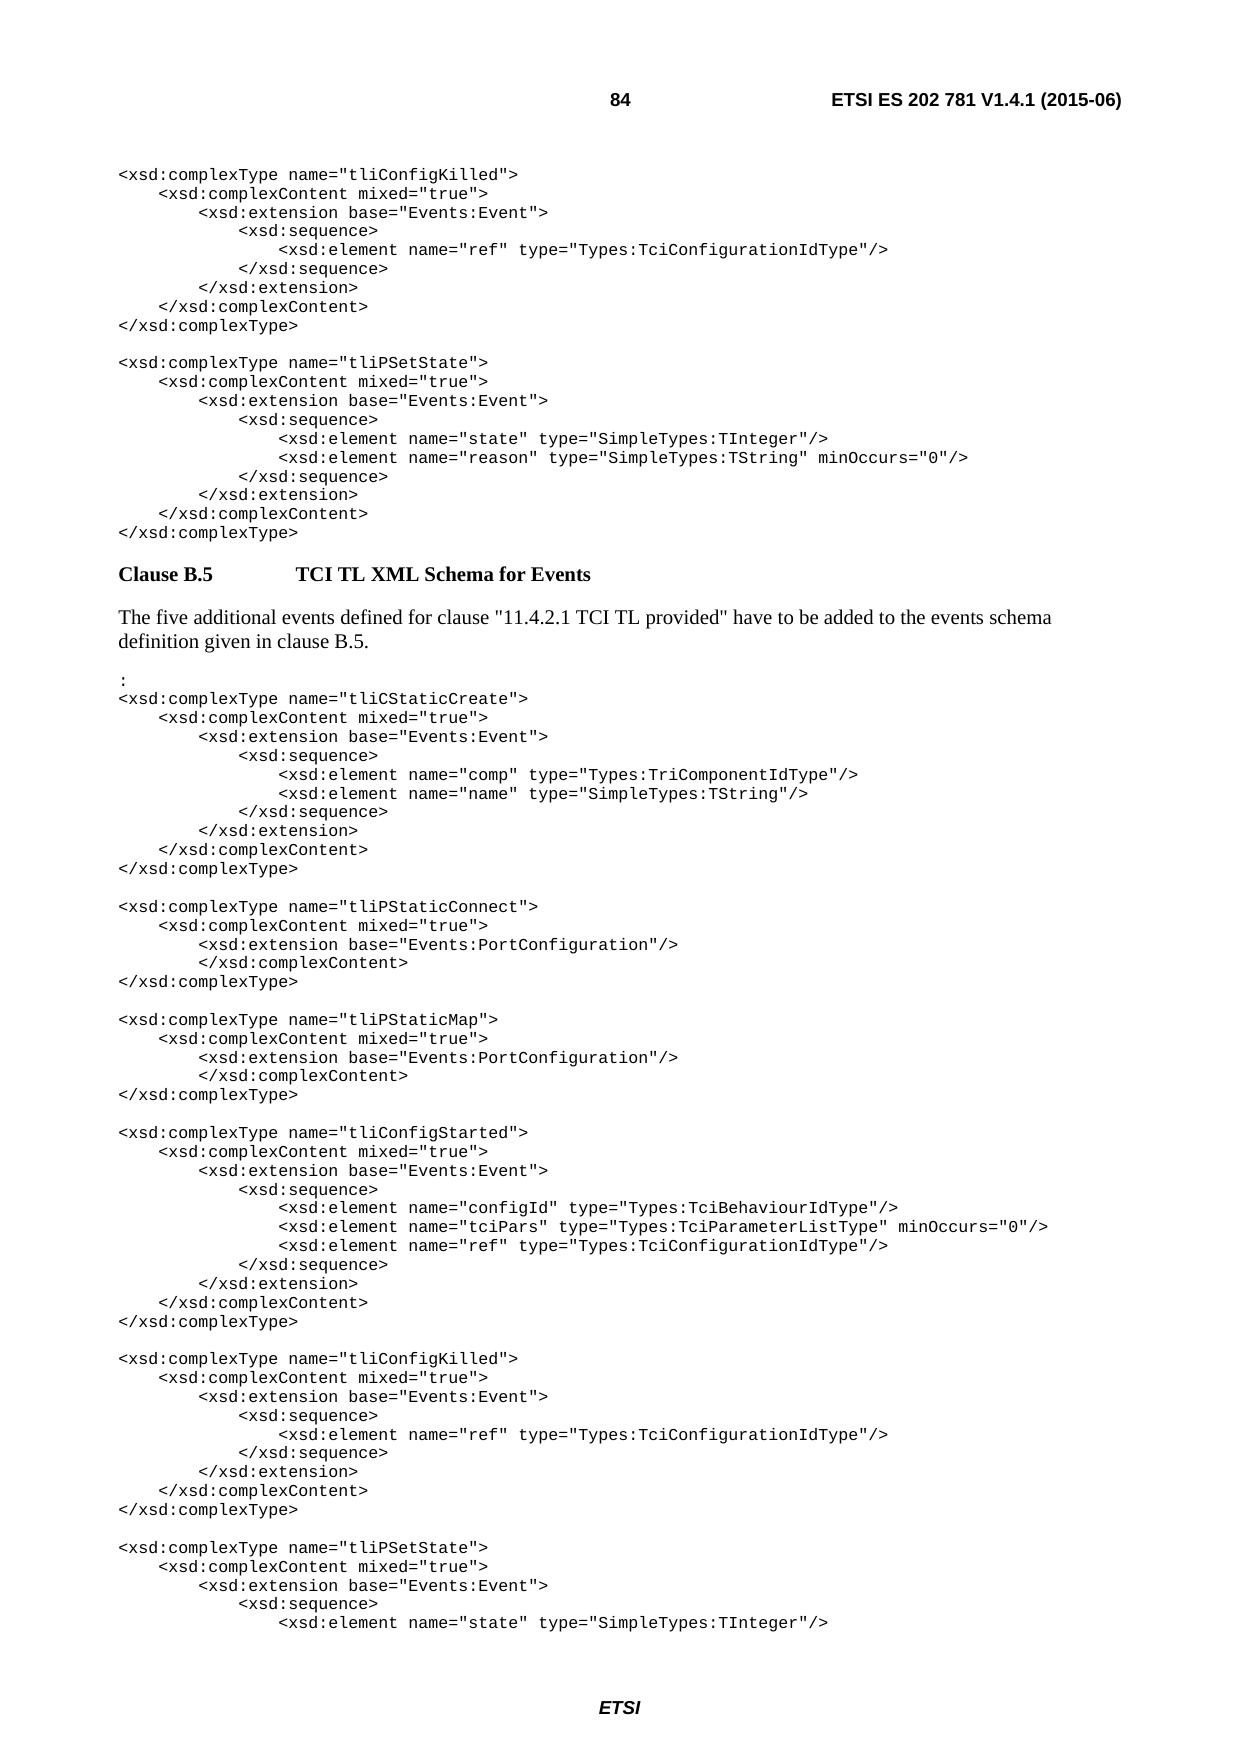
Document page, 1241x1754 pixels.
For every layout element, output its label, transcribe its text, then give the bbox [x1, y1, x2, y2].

text <xsd:sequence> [118, 223, 1122, 242]
text </xsd:extension> [118, 279, 1122, 298]
text <xsd:complexContent mixed="true"> [118, 1143, 1122, 1162]
text </xsd:complexContent> [118, 1483, 1122, 1502]
text </xsd:complexContent> [118, 1068, 1122, 1087]
text </xsd:complexContent> [118, 955, 1122, 974]
text <xsd:element name="comp" type="Types:TriComponentIdType"/> [118, 766, 1122, 785]
text <xsd:element name="state" type="SimpleTypes:TInteger"/> [118, 1615, 1122, 1634]
text </xsd:complexType> [118, 974, 1122, 993]
text </xsd:complexType> [118, 1313, 1122, 1332]
text <xsd:complexType name="tliPSetState"> [118, 1539, 1122, 1558]
text </xsd:complexContent> [118, 298, 1122, 317]
text Clause B.5 TCI TL XML Schema for Events [118, 562, 1122, 586]
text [118, 242, 1122, 261]
text </xsd:sequence> [118, 1257, 1122, 1275]
text </xsd:extension> [118, 1275, 1122, 1294]
text <xsd:extension base="Events:PortConfiguration"/> [118, 936, 1122, 955]
text <xsd:element name="name" type="SimpleTypes:TString"/> [118, 785, 1122, 804]
text <xsd:extension base="Events:Event"> [118, 393, 1122, 412]
text </xsd:extension> [118, 823, 1122, 842]
text </xsd:sequence> [118, 1445, 1122, 1464]
text <xsd:complexType name="tliCStaticCreate"> [118, 691, 1122, 710]
text </xsd:sequence> [118, 804, 1122, 823]
text <xsd:element name="ref" type="Types:TciConfigurationIdType"/> [118, 1238, 1122, 1257]
text <xsd:complexType name="tliPStaticConnect"> [118, 898, 1122, 917]
text <xsd:complexContent mixed="true"> [118, 1030, 1122, 1049]
text </xsd:complexType> [118, 861, 1122, 879]
text <xsd:extension base="Events:Event"> [118, 204, 1122, 223]
text <xsd:complexType name="tliPSetState"> [118, 355, 1122, 374]
text <xsd:element name="reason" type="SimpleTypes:TString" minOccurs="0"/> [118, 449, 1122, 468]
text <xsd:extension base="Events:Event"> [118, 1162, 1122, 1181]
text <xsd:complexContent mixed="true"> [118, 710, 1122, 729]
text <xsd:extension base="Events:Event"> [118, 1388, 1122, 1407]
text <xsd:complexType name="tliPStaticMap"> [118, 1011, 1122, 1030]
text : [118, 672, 1122, 691]
text <xsd:complexType name="tliConfigStarted"> [118, 1124, 1122, 1143]
text </xsd:sequence> [118, 468, 1122, 487]
text </xsd:complexContent> [118, 506, 1122, 525]
text <xsd:element name="state" type="SimpleTypes:TInteger"/> [118, 430, 1122, 449]
text <xsd:element name="configId" type="Types:TciBehaviourIdType"/> [118, 1200, 1122, 1219]
text </xsd:extension> [118, 487, 1122, 506]
text </xsd:extension> [118, 1464, 1122, 1483]
text </xsd:sequence> [118, 261, 1122, 279]
text <xsd:element name="tciPars" type="Types:TciParameterListType" minOccurs="0"/> [118, 1219, 1122, 1238]
text </xsd:complexType> [118, 317, 1122, 336]
text <xsd:complexContent mixed="true"> [118, 185, 1122, 204]
text <xsd:sequence> [118, 1596, 1122, 1615]
text The five additional events defined for clause "11.4.2.1 TCI TL provided" have to be added to the events schema definition given in clause B.5. [118, 605, 1122, 653]
text <xsd:complexContent mixed="true"> [118, 1558, 1122, 1577]
text <xsd:sequence> [118, 747, 1122, 766]
text <xsd:element name="ref" type="Types:TciConfigurationIdType"/> [118, 1426, 1122, 1445]
text <xsd:complexContent mixed="true"> [118, 1370, 1122, 1388]
text </xsd:complexType> [118, 525, 1122, 543]
text <xsd:extension base="Events:Event"> [118, 1577, 1122, 1596]
text <xsd:sequence> [118, 1181, 1122, 1200]
text </xsd:complexContent> [118, 1294, 1122, 1313]
text </xsd:complexType> [118, 1502, 1122, 1521]
text <xsd:sequence> [118, 412, 1122, 430]
text <xsd:extension base="Events:PortConfiguration"/> [118, 1049, 1122, 1068]
text <xsd:complexContent mixed="true"> [118, 917, 1122, 936]
text <xsd:complexType name="tliConfigKilled"> [118, 166, 1122, 185]
text <xsd:extension base="Events:Event"> [118, 729, 1122, 747]
text <xsd:complexContent mixed="true"> [118, 374, 1122, 393]
text </xsd:complexType> [118, 1087, 1122, 1106]
text </xsd:complexContent> [118, 842, 1122, 861]
text <xsd:sequence> [118, 1407, 1122, 1426]
text <xsd:complexType name="tliConfigKilled"> [118, 1351, 1122, 1370]
